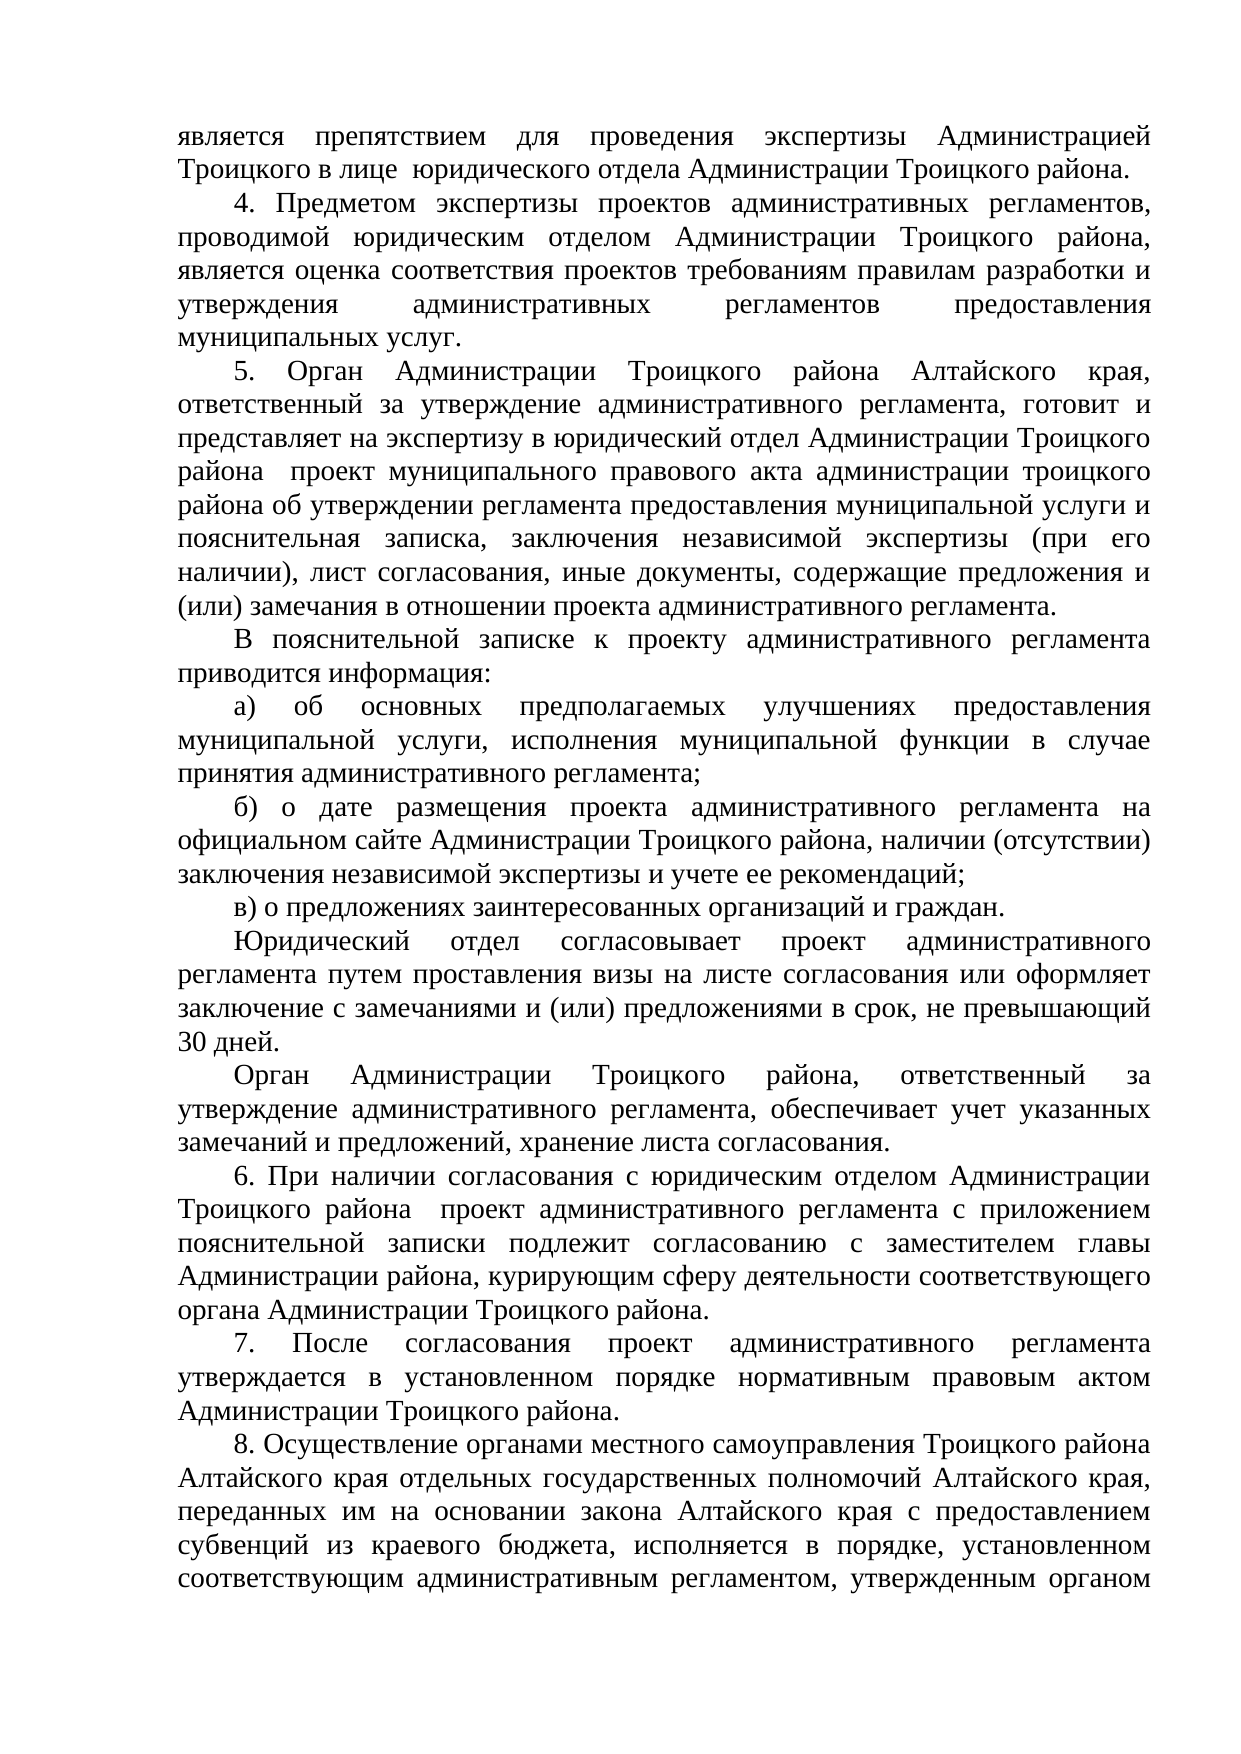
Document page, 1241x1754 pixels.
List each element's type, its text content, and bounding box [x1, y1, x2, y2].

text Орган Администрации Троицкого района, ответственный за утверждение административного регламента, обеспечивает учет указанных замечаний и предложений, хранение листа согласования. [177, 1057, 1152, 1158]
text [177, 1426, 1152, 1594]
text Юридический отдел согласовывает проект административного регламента путем проставления визы на листе согласования или оформляет заключение с замечаниями и (или) предложениями в срок, не превышающий 30 дней. [177, 923, 1152, 1057]
text б) о дате размещения проекта административного регламента на официальном сайте Администрации Троицкого района, наличии (отсутствии) заключения независимой экспертизы и учете ее рекомендаций; [177, 789, 1152, 889]
text в) о предложениях заинтересованных организаций и граждан. [177, 889, 1152, 923]
text 4. Предметом экспертизы проектов административных регламентов, проводимой юридическим отделом Администрации Троицкого района, является оценка соответствия проектов требованиям правилам разработки и утверждения административных регламентов предоставления муниципальных услуг. [177, 185, 1152, 353]
text а) об основных предполагаемых улучшениях предоставления муниципальной услуги, исполнения муниципальной функции в случае принятия административного регламента; [177, 688, 1152, 789]
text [177, 118, 1152, 185]
text В пояснительной записке к проекту административного регламента приводится информация: [177, 621, 1152, 688]
text 7. После согласования проект административного регламента утверждается в установленном порядке нормативным правовым актом Администрации Троицкого района. [177, 1326, 1152, 1426]
text 5. Орган Администрации Троицкого района Алтайского края, ответственный за утверждение административного регламента, готовит и представляет на экспертизу в юридический отдел Администрации Троицкого района проект муниципального правового акта администрации троицкого района об утверждении регламента предоставления муниципальной услуги и пояснительная записка, заключения независимой экспертизы (при его наличии), лист согласования, иные документы, содержащие предложения и (или) замечания в отношении проекта административного регламента. [177, 353, 1152, 621]
text 6. При наличии согласования с юридическим отделом Администрации Троицкого района проект административного регламента с приложением пояснительной записки подлежит согласованию с заместителем главы Администрации района, курирующим сферу деятельности соответствующего органа Администрации Троицкого района. [177, 1158, 1152, 1326]
